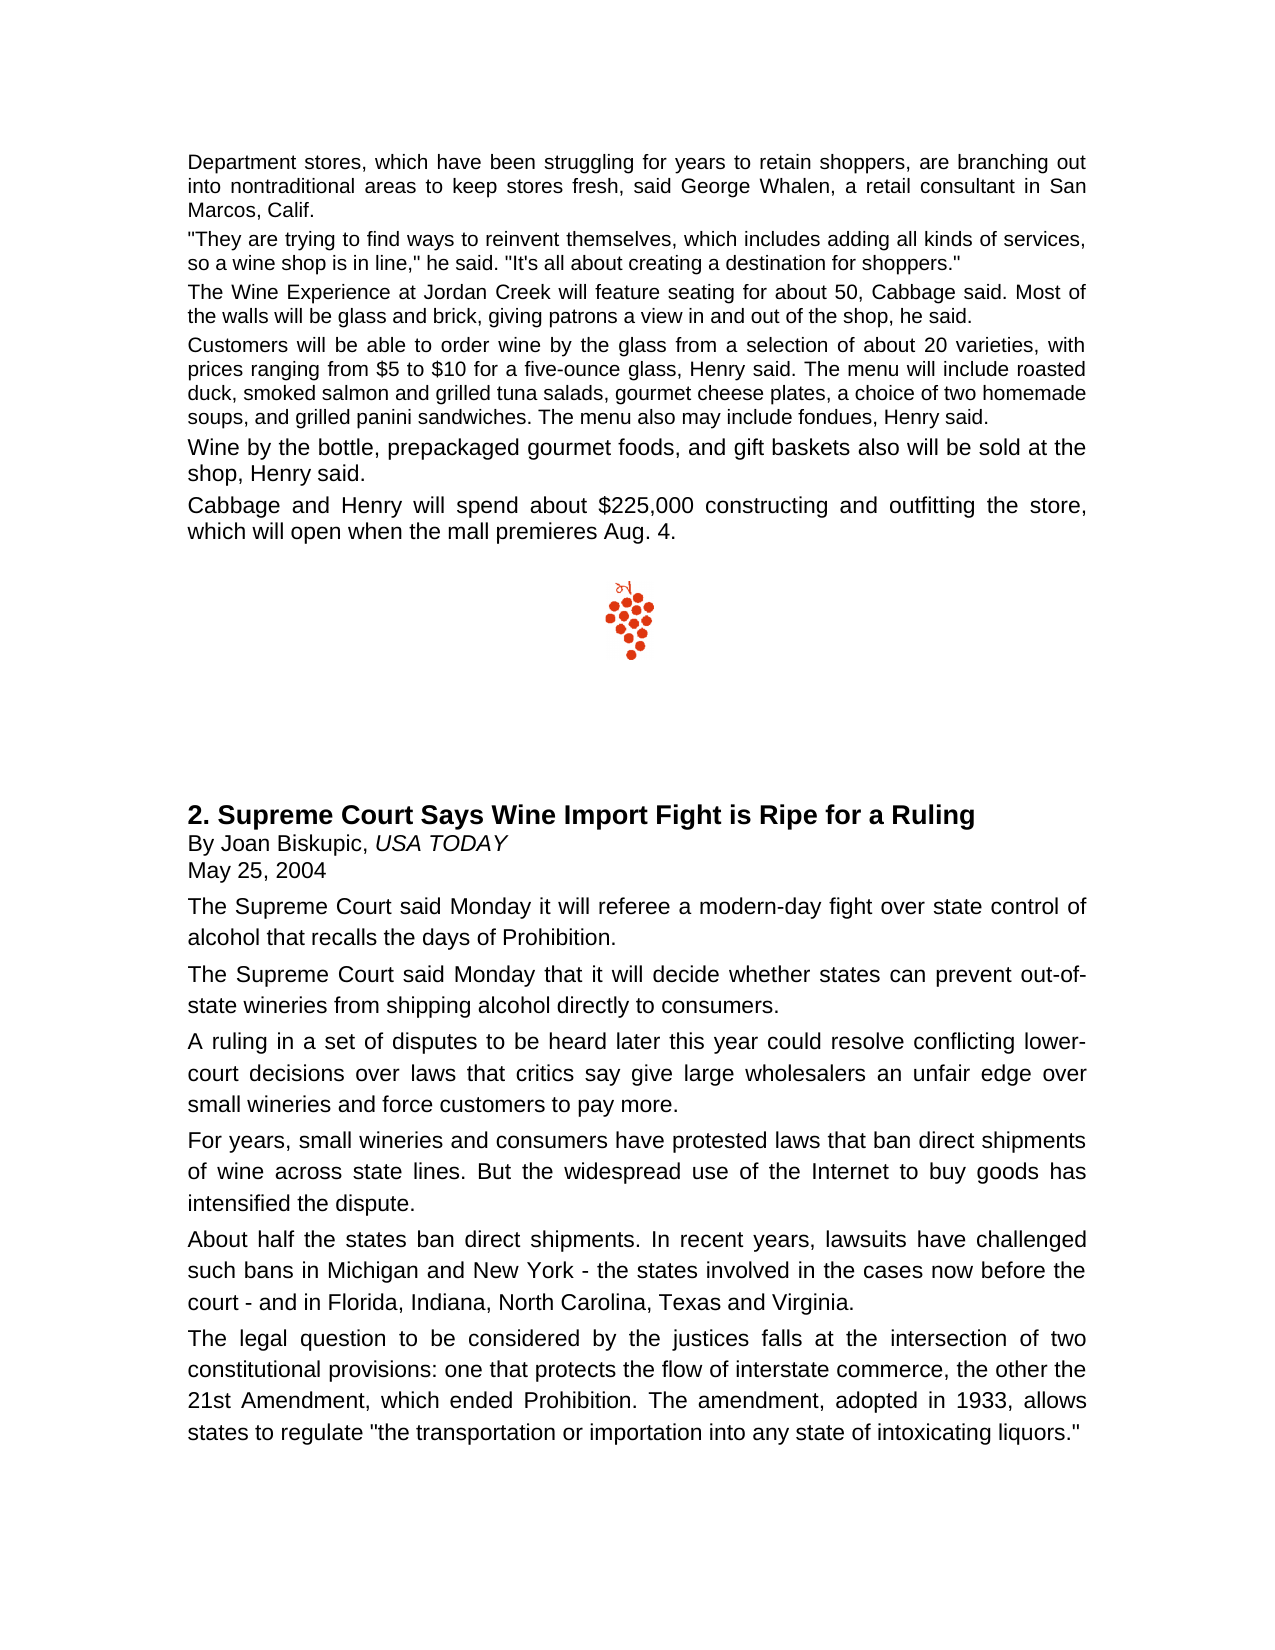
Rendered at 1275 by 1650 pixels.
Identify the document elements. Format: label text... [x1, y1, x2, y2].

text For years, small wineries and consumers have protested laws that ban direct shipments of wine across state lines. But the widespread use of the Internet to buy goods has intensified the dispute. [187, 1122, 1087, 1216]
picture [605, 581, 654, 660]
text "They are trying to find ways to reinvent themselves, which includes adding all kinds of services, so a wine shop is in line," he said. "It's all about creating a destination for shoppers." [187, 227, 1087, 275]
text By Joan Biskupic, TODAY [187, 830, 1087, 857]
text Customers will be able to order wine by the glass from a selection of about 20 varieties, with prices ranging from $5 to $10 for a five-ounce glass, Henry said. The menu will include roasted duck, smoked salmon and grilled tuna salads, gourmet cheese plates, a choice of two homemade soups, and grilled panini sandwiches. The menu also may include fondues, Henry said. [187, 333, 1087, 429]
text The Supreme Court said Monday that it will decide whether states can prevent out-of-state wineries from shipping alcohol directly to consumers. [187, 956, 1087, 1018]
text May 25, 2004 [187, 857, 1087, 883]
text The Supreme Court said Monday it will referee a modern-day fight over state control of alcohol that recalls the days of Prohibition. [187, 888, 1087, 951]
text The legal question to be considered by the justices falls at the intersection of two constitutional provisions: one that protects the flow of interstate commerce, the other the 21st Amendment, which ended Prohibition. The amendment, adopted in 1933, allows states to regulate "the transportation or importation into any state of intoxicating liquors." [187, 1320, 1087, 1445]
text Wine by the bottle, prepackaged gourmet foods, and gift baskets also will be sold at the shop, Henry said. [187, 434, 1087, 487]
text 2. Supreme Court Says Wine Import Fight is Ripe for a Ruling [187, 799, 1087, 830]
text The Wine Experience at will feature seating for about 50, Cabbage said. Most of the walls will be glass and brick, giving patrons a view in and out of the shop, he said. [187, 280, 1087, 328]
text A ruling in a set of disputes to be heard later this year could resolve conflicting lower-court decisions over laws that critics say give large wholesalers an unfair edge over small wineries and force customers to pay more. [187, 1023, 1087, 1117]
text Department stores, which have been struggling for years to retain shoppers, are branching out into nontraditional areas to keep stores fresh, said George Whalen, a retail consultant in San Marcos, Calif. [187, 150, 1087, 222]
text Cabbage and Henry will spend about $225,000 constructing and outfitting the store, which will open when the mall premieres Aug. 4. [187, 492, 1087, 544]
text About half the states ban direct shipments. In recent years, lawsuits have challenged such bans in and - the states involved in the cases now before the court - and in , , , and . [187, 1221, 1087, 1315]
